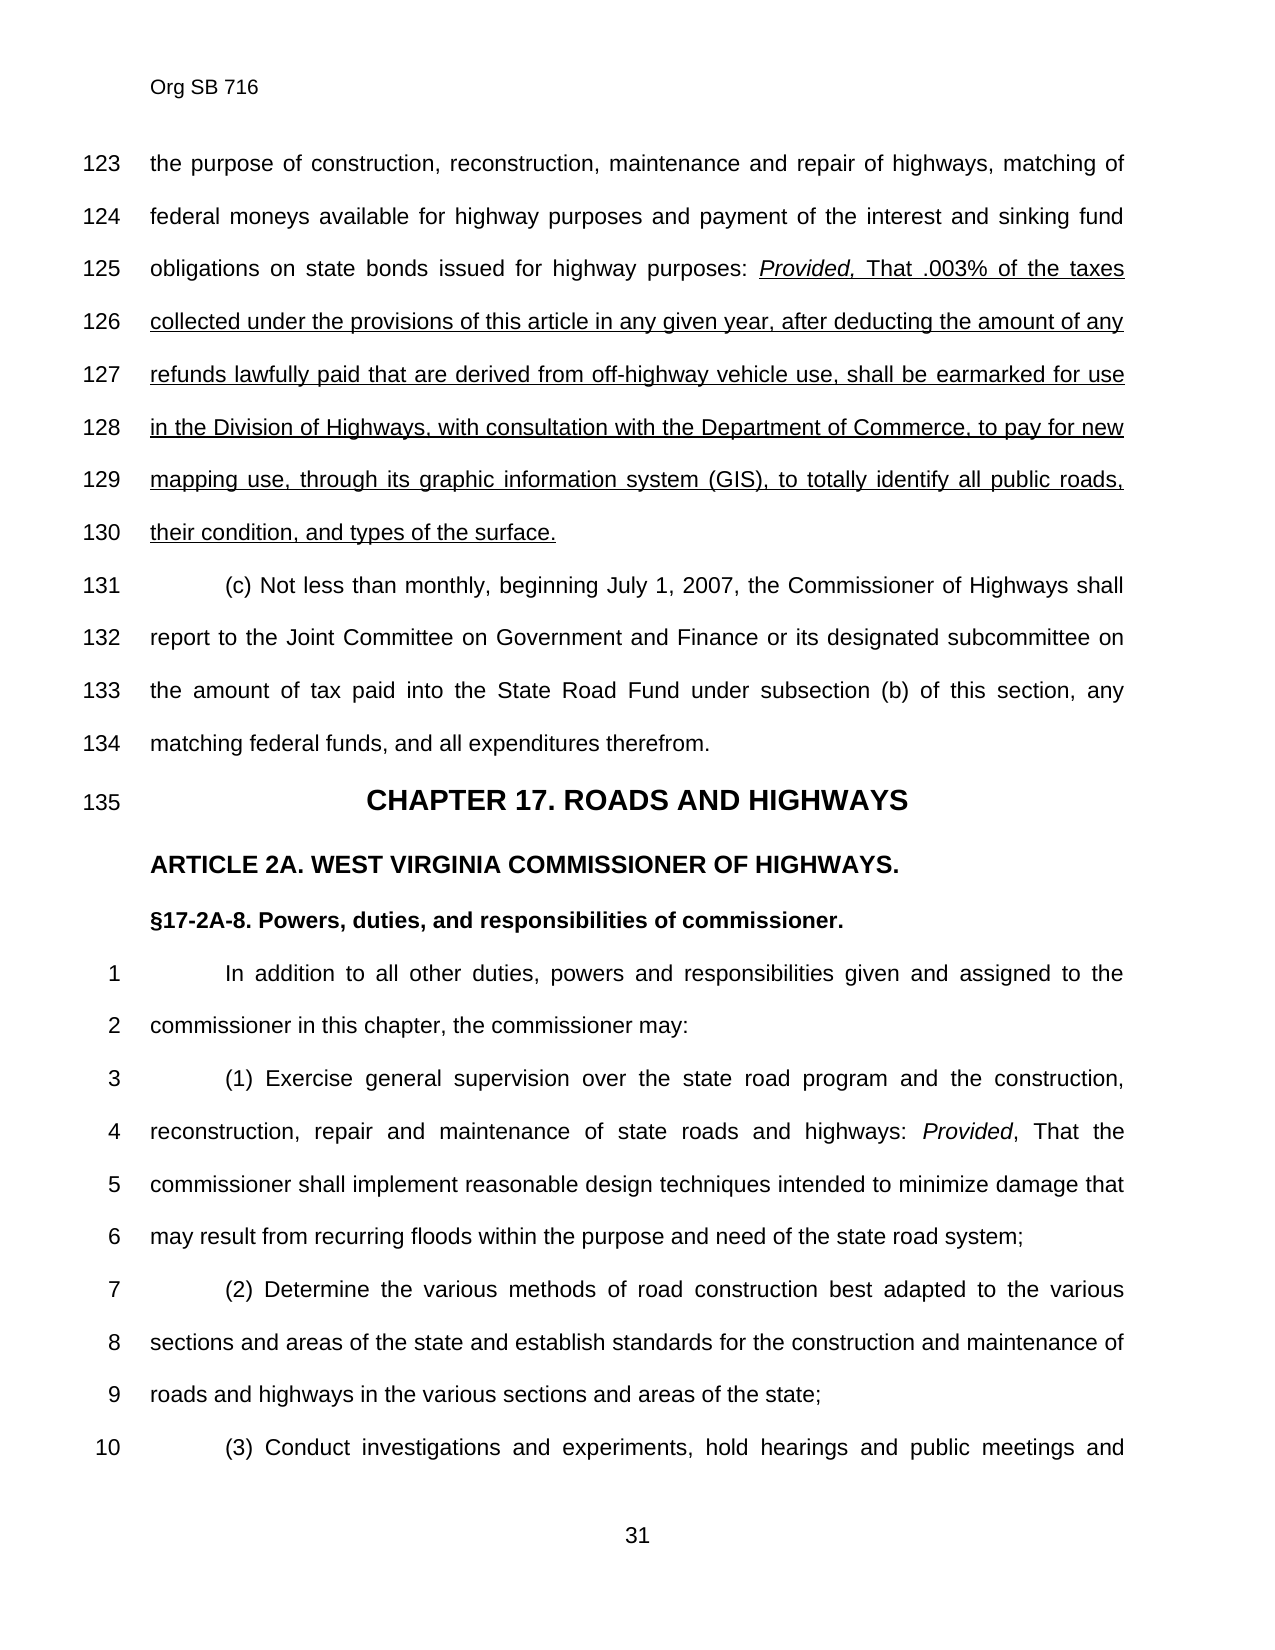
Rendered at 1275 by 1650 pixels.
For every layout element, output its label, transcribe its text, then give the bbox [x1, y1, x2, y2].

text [150, 1434, 1125, 1461]
text CHAPTER 17. ROADS AND HIGHWAYS [150, 782, 1125, 816]
subtitle ARTICLE 2A. WEST VIRGINIA COMMISSIONER OF HIGHWAYS. [150, 849, 1125, 878]
text In addition to all other duties, powers and responsibilities given and assigned to the commissioner in this chapter, the commissioner may: [150, 960, 1125, 1039]
subtitle §17-2A-8. Powers, duties, and responsibilities of commissioner. [150, 907, 1125, 933]
text (1) Exercise general supervision over the state road program and the construction, reconstruction, repair and maintenance of state roads and highways: Provided, That the commissioner shall implement reasonable design techniques intended to minimize damage that may result from recurring floods within the purpose and need of the state road system; [150, 1065, 1125, 1250]
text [150, 150, 1125, 384]
text (2) Determine the various methods of road construction best adapted to the various sections and areas of the state and establish standards for the construction and maintenance of roads and highways in the various sections and areas of the state; [150, 1276, 1125, 1408]
text (c) Not less than monthly, beginning July 1, 2007, the Commissioner of Highways shall report to the Joint Committee on Government and Finance or its designated subcommittee on the amount of tax paid into the State Road Fund under subsection (b) of this section, any matching federal funds, and all expenditures therefrom. [150, 572, 1125, 756]
